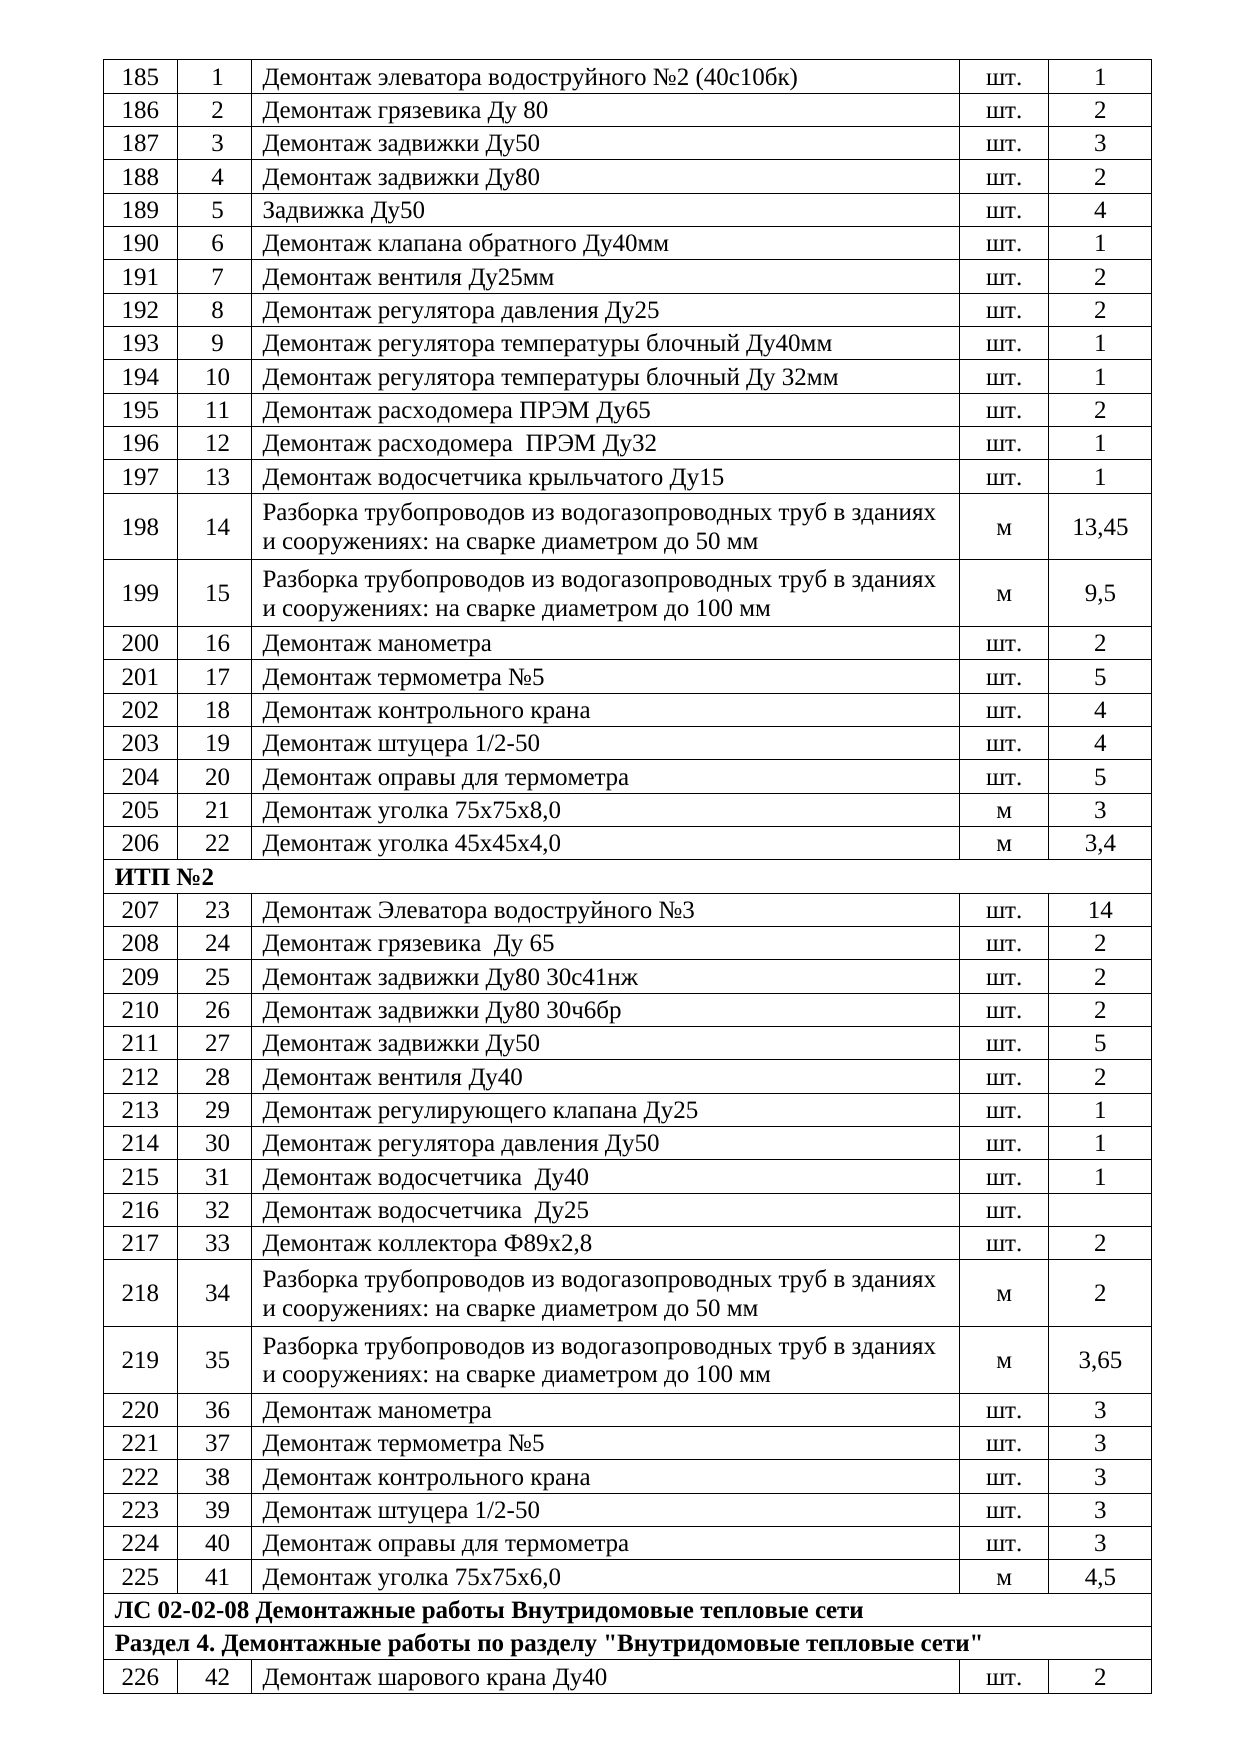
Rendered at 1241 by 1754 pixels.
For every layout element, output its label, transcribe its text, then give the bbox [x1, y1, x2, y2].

table_cell шт. [960, 927, 1048, 959]
table_cell Демонтаж расходомера ПРЭМ Ду65 [252, 394, 959, 426]
table_cell 3 [1049, 1527, 1151, 1559]
table_cell 18 [178, 694, 251, 726]
table_cell Разборка трубопроводов из водогазопроводных труб в зданиях и сооружениях: на сварке диаметром до 50 мм [252, 494, 959, 559]
table_cell шт. [960, 60, 1048, 92]
table_cell Демонтаж задвижки Ду80 30с41нж [252, 960, 959, 992]
table_cell 9 [178, 327, 251, 359]
table_cell м [960, 494, 1048, 559]
table_cell Задвижка Ду50 [252, 194, 959, 226]
table_cell 17 [178, 660, 251, 692]
table_cell 2 [178, 94, 251, 126]
table_cell 186 [104, 94, 177, 126]
table_cell 42 [178, 1660, 251, 1692]
table_cell 32 [178, 1194, 251, 1226]
table_cell 1 [1049, 327, 1151, 359]
table_cell Демонтаж манометра [252, 627, 959, 659]
table_cell 35 [178, 1327, 251, 1392]
table_cell Демонтаж клапана обратного Ду40мм [252, 227, 959, 259]
table_cell 6 [178, 227, 251, 259]
table_cell 1 [1049, 427, 1151, 459]
table_cell шт. [960, 427, 1048, 459]
table_cell шт. [960, 1060, 1048, 1092]
table_cell Демонтаж вентиля Ду25мм [252, 260, 959, 292]
table_cell Демонтаж оправы для термометра [252, 1527, 959, 1559]
table_cell 3 [1049, 1427, 1151, 1459]
table_cell Демонтаж регулятора температуры блочный Ду 32мм [252, 360, 959, 392]
table_cell 223 [104, 1494, 177, 1526]
table_cell 41 [178, 1560, 251, 1592]
table_cell м [960, 794, 1048, 826]
table_cell Разборка трубопроводов из водогазопроводных труб в зданиях и сооружениях: на сварке диаметром до 100 мм [252, 1327, 959, 1392]
table_cell 219 [104, 1327, 177, 1392]
table_cell шт. [960, 127, 1048, 159]
table_cell шт. [960, 294, 1048, 326]
table_cell 30 [178, 1127, 251, 1159]
table_cell шт. [960, 1094, 1048, 1126]
table_cell 5 [1049, 760, 1151, 792]
table_cell 5 [178, 194, 251, 226]
table_cell 2 [1049, 94, 1151, 126]
table_cell 36 [178, 1394, 251, 1426]
table_cell 1 [1049, 1160, 1151, 1192]
table_cell м [960, 1560, 1048, 1592]
table_cell Демонтаж водосчетчика Ду25 [252, 1194, 959, 1226]
table_cell 214 [104, 1127, 177, 1159]
table_cell 185 [104, 60, 177, 92]
table_cell 192 [104, 294, 177, 326]
table_cell шт. [960, 160, 1048, 192]
table_cell шт. [960, 1127, 1048, 1159]
table_cell шт. [960, 627, 1048, 659]
table_cell 2 [1049, 960, 1151, 992]
table_cell Демонтаж грязевика Ду 80 [252, 94, 959, 126]
table_cell шт. [960, 460, 1048, 492]
table_cell 20 [178, 760, 251, 792]
table_cell шт. [960, 1660, 1048, 1692]
table_cell Демонтаж элеватора водоструйного №2 (40с10бк) [252, 60, 959, 92]
table_cell 31 [178, 1160, 251, 1192]
table_cell 3 [1049, 794, 1151, 826]
table_cell 19 [178, 727, 251, 759]
table_cell Демонтаж шарового крана Ду40 [252, 1660, 959, 1692]
table_cell 196 [104, 427, 177, 459]
table_cell шт. [960, 994, 1048, 1026]
table_cell м [960, 827, 1048, 859]
table_cell 204 [104, 760, 177, 792]
table_cell Демонтаж уголка 75х75х8,0 [252, 794, 959, 826]
table_cell 3,65 [1049, 1327, 1151, 1392]
table_cell Разборка трубопроводов из водогазопроводных труб в зданиях и сооружениях: на сварке диаметром до 100 мм [252, 560, 959, 626]
table_cell 34 [178, 1260, 251, 1326]
table_cell 14 [178, 494, 251, 559]
table_cell 194 [104, 360, 177, 392]
table_cell шт. [960, 260, 1048, 292]
table_cell 2 [1049, 994, 1151, 1026]
table_cell 1 [178, 60, 251, 92]
table_cell 206 [104, 827, 177, 859]
table_cell 4 [1049, 694, 1151, 726]
table_cell 9,5 [1049, 560, 1151, 626]
table_cell 2 [1049, 160, 1151, 192]
table_cell 215 [104, 1160, 177, 1192]
table_cell 195 [104, 394, 177, 426]
table_cell 1 [1049, 227, 1151, 259]
table_cell 11 [178, 394, 251, 426]
table_cell шт. [960, 394, 1048, 426]
table_cell 187 [104, 127, 177, 159]
table_cell 202 [104, 694, 177, 726]
table_cell 8 [178, 294, 251, 326]
table_cell 188 [104, 160, 177, 192]
table_cell 1 [1049, 60, 1151, 92]
table_cell м [960, 1327, 1048, 1392]
table_cell 29 [178, 1094, 251, 1126]
table_cell 1 [1049, 1094, 1151, 1126]
table_cell шт. [960, 694, 1048, 726]
table_cell ИТП №2 [104, 860, 1151, 892]
table_cell Демонтаж вентиля Ду40 [252, 1060, 959, 1092]
table_cell 222 [104, 1460, 177, 1492]
table_cell 3 [1049, 127, 1151, 159]
table_cell шт. [960, 1460, 1048, 1492]
table_cell 16 [178, 627, 251, 659]
table_cell 2 [1049, 1260, 1151, 1326]
table_cell 3,4 [1049, 827, 1151, 859]
table_cell 2 [1049, 1060, 1151, 1092]
table_cell ЛС 02-02-08 Демонтажные работы Внутридомовые тепловые сети [104, 1594, 1151, 1626]
table_cell 208 [104, 927, 177, 959]
table_cell Демонтаж термометра №5 [252, 660, 959, 692]
table_cell шт. [960, 727, 1048, 759]
table_cell м [960, 560, 1048, 626]
table_cell шт. [960, 194, 1048, 226]
table_cell 209 [104, 960, 177, 992]
table_cell Демонтаж регулятора температуры блочный Ду40мм [252, 327, 959, 359]
table_cell шт. [960, 960, 1048, 992]
table_cell 199 [104, 560, 177, 626]
table_cell 3 [1049, 1494, 1151, 1526]
table_cell 38 [178, 1460, 251, 1492]
table_cell шт. [960, 1527, 1048, 1559]
table_cell 2 [1049, 260, 1151, 292]
table_cell шт. [960, 360, 1048, 392]
table_cell 10 [178, 360, 251, 392]
table_cell 205 [104, 794, 177, 826]
table_cell Демонтаж задвижки Ду80 30ч6бр [252, 994, 959, 1026]
table_cell Демонтаж водосчетчика Ду40 [252, 1160, 959, 1192]
table_cell 207 [104, 894, 177, 926]
table_cell Демонтаж контрольного крана [252, 1460, 959, 1492]
table_cell Демонтаж регулятора давления Ду50 [252, 1127, 959, 1159]
table_cell 3 [1049, 1394, 1151, 1426]
table_cell 5 [1049, 1027, 1151, 1059]
table_cell 211 [104, 1027, 177, 1059]
table_cell Демонтаж водосчетчика крыльчатого Ду15 [252, 460, 959, 492]
table_cell Демонтаж контрольного крана [252, 694, 959, 726]
table_cell м [960, 1260, 1048, 1326]
table_cell Демонтаж манометра [252, 1394, 959, 1426]
table_cell [1049, 1194, 1151, 1226]
table_cell Демонтаж штуцера 1/2-50 [252, 727, 959, 759]
table_cell 25 [178, 960, 251, 992]
table_cell Демонтаж задвижки Ду50 [252, 1027, 959, 1059]
table_cell 27 [178, 1027, 251, 1059]
table_cell 21 [178, 794, 251, 826]
table_cell 213 [104, 1094, 177, 1126]
table_cell шт. [960, 894, 1048, 926]
table_cell 33 [178, 1227, 251, 1259]
table_cell 13 [178, 460, 251, 492]
table_cell 198 [104, 494, 177, 559]
table_cell 15 [178, 560, 251, 626]
table_cell 23 [178, 894, 251, 926]
table_cell Демонтаж задвижки Ду80 [252, 160, 959, 192]
table_cell Демонтаж регулирующего клапана Ду25 [252, 1094, 959, 1126]
table_cell Демонтаж штуцера 1/2-50 [252, 1494, 959, 1526]
table_cell Демонтаж грязевика Ду 65 [252, 927, 959, 959]
table_cell 2 [1049, 627, 1151, 659]
table_cell Разборка трубопроводов из водогазопроводных труб в зданиях и сооружениях: на сварке диаметром до 50 мм [252, 1260, 959, 1326]
table_cell 2 [1049, 294, 1151, 326]
table_cell 7 [178, 260, 251, 292]
table_cell Раздел 4. Демонтажные работы по разделу "Внутридомовые тепловые сети" [104, 1627, 1151, 1659]
table_cell 225 [104, 1560, 177, 1592]
table_cell 217 [104, 1227, 177, 1259]
table_cell Демонтаж регулятора давления Ду25 [252, 294, 959, 326]
table_cell 4,5 [1049, 1560, 1151, 1592]
table_cell 3 [1049, 1460, 1151, 1492]
table_cell 1 [1049, 360, 1151, 392]
table_cell шт. [960, 760, 1048, 792]
table_cell 197 [104, 460, 177, 492]
table_cell 2 [1049, 927, 1151, 959]
table_cell 191 [104, 260, 177, 292]
table_cell 218 [104, 1260, 177, 1326]
table_cell Демонтаж задвижки Ду50 [252, 127, 959, 159]
table_cell 39 [178, 1494, 251, 1526]
table_cell 37 [178, 1427, 251, 1459]
table_cell 3 [178, 127, 251, 159]
table_cell шт. [960, 1027, 1048, 1059]
table_cell 2 [1049, 394, 1151, 426]
table_cell 189 [104, 194, 177, 226]
table_cell 24 [178, 927, 251, 959]
table_cell 2 [1049, 1660, 1151, 1692]
table_cell шт. [960, 227, 1048, 259]
table_cell шт. [960, 327, 1048, 359]
table_cell 216 [104, 1194, 177, 1226]
table_cell 1 [1049, 460, 1151, 492]
table_cell 28 [178, 1060, 251, 1092]
table_cell 226 [104, 1660, 177, 1692]
table_cell 4 [1049, 727, 1151, 759]
table_cell 203 [104, 727, 177, 759]
table_cell шт. [960, 660, 1048, 692]
table_cell 1 [1049, 1127, 1151, 1159]
table_cell 26 [178, 994, 251, 1026]
table_cell шт. [960, 1427, 1048, 1459]
table_cell шт. [960, 1160, 1048, 1192]
table_cell 2 [1049, 1227, 1151, 1259]
table_cell Демонтаж коллектора Ф89х2,8 [252, 1227, 959, 1259]
table_cell шт. [960, 1227, 1048, 1259]
table_cell шт. [960, 1394, 1048, 1426]
table_cell 13,45 [1049, 494, 1151, 559]
table_cell Демонтаж расходомера ПРЭМ Ду32 [252, 427, 959, 459]
table_cell Демонтаж уголка 45х45х4,0 [252, 827, 959, 859]
table_cell 190 [104, 227, 177, 259]
table_cell шт. [960, 94, 1048, 126]
table_cell Демонтаж оправы для термометра [252, 760, 959, 792]
table_cell 4 [178, 160, 251, 192]
table_cell 210 [104, 994, 177, 1026]
table_cell 14 [1049, 894, 1151, 926]
table_cell 22 [178, 827, 251, 859]
table_cell 221 [104, 1427, 177, 1459]
table_cell Демонтаж Элеватора водоструйного №3 [252, 894, 959, 926]
table_cell 201 [104, 660, 177, 692]
table_cell 12 [178, 427, 251, 459]
table_cell 4 [1049, 194, 1151, 226]
table_cell шт. [960, 1494, 1048, 1526]
table_cell шт. [960, 1194, 1048, 1226]
table_cell Демонтаж термометра №5 [252, 1427, 959, 1459]
table_cell 5 [1049, 660, 1151, 692]
table_cell 224 [104, 1527, 177, 1559]
table_cell 40 [178, 1527, 251, 1559]
table_cell 193 [104, 327, 177, 359]
table_cell 212 [104, 1060, 177, 1092]
table_cell 200 [104, 627, 177, 659]
table_cell Демонтаж уголка 75х75х6,0 [252, 1560, 959, 1592]
table_cell 220 [104, 1394, 177, 1426]
